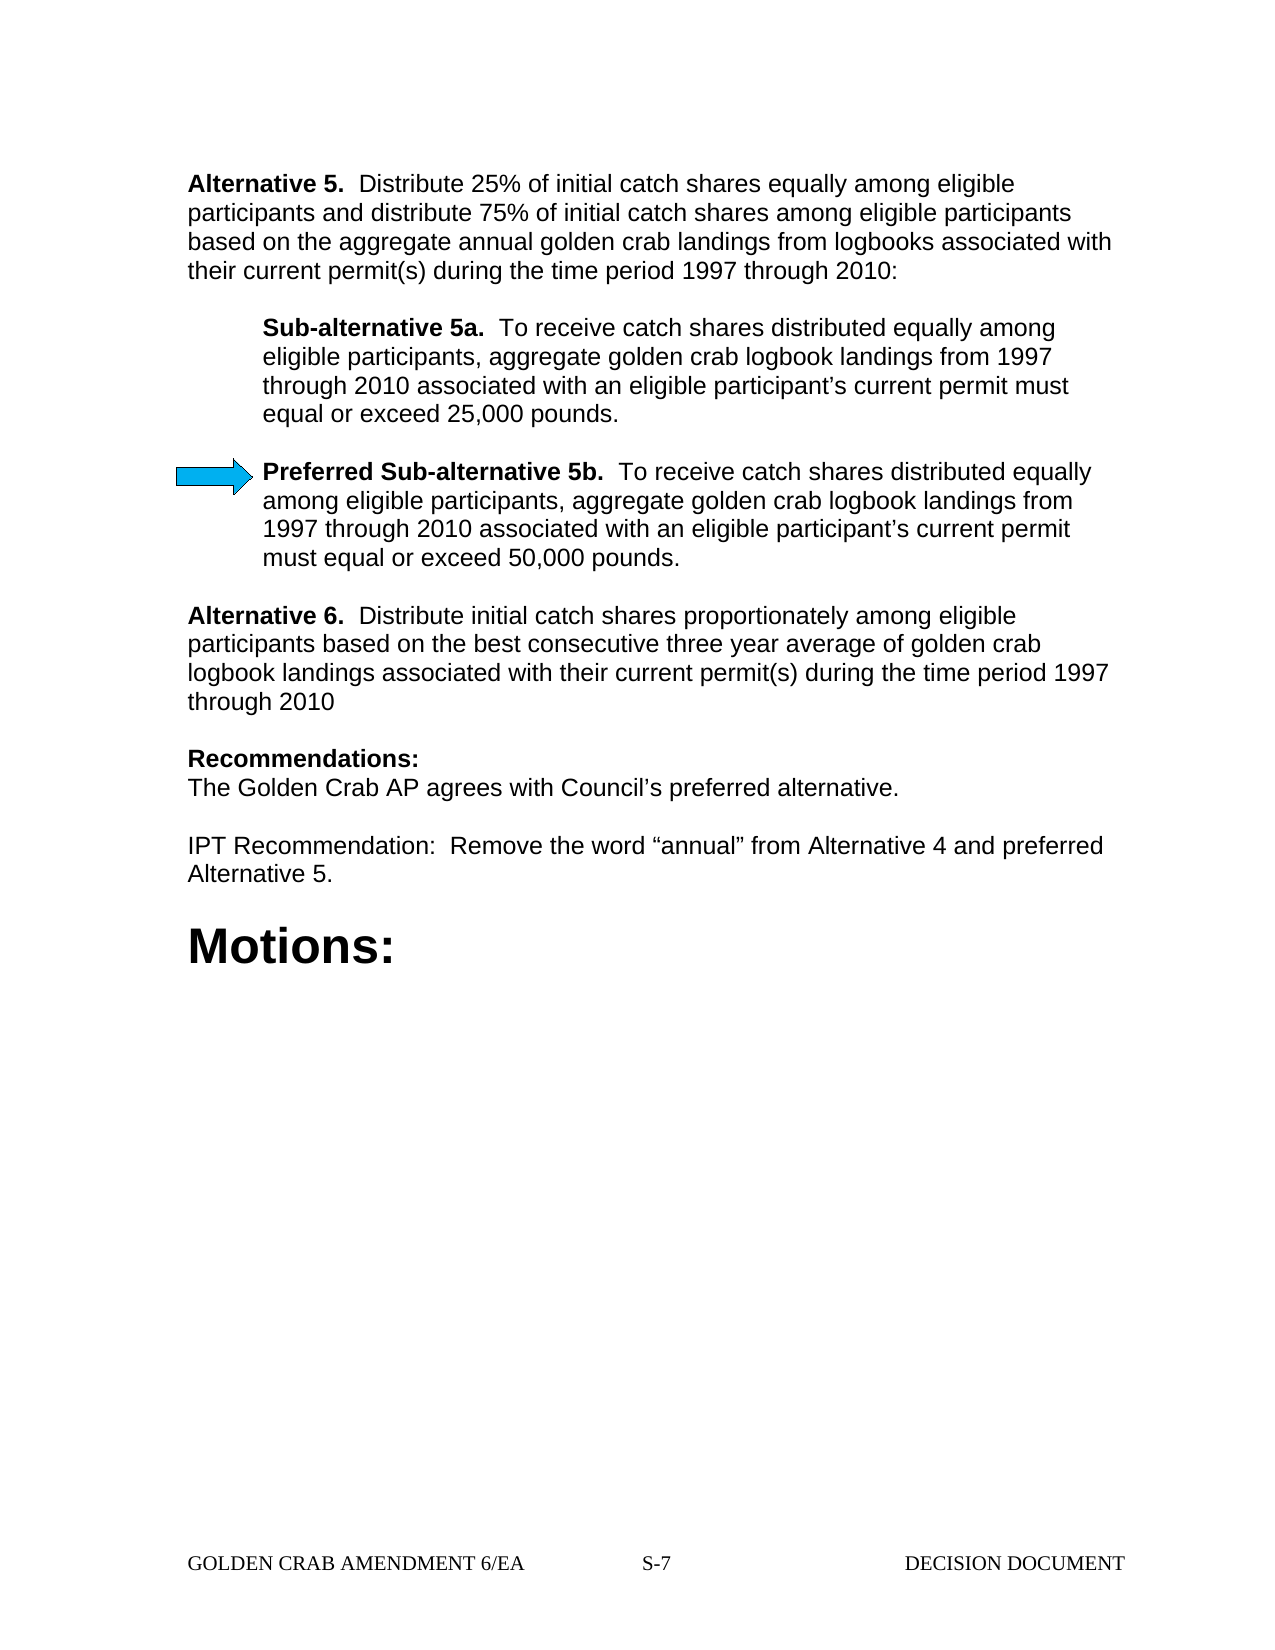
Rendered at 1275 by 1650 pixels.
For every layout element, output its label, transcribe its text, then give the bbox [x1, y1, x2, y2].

text The Golden Crab AP agrees with Council’s preferred alternative. [187, 773, 1125, 802]
text Motions: [187, 917, 1125, 974]
text Preferred Sub-alternative 5b. To receive catch shares distributed equally among eligible participants, aggregate golden crab logbook landings from 1997 through 2010 associated with an eligible participant’s current permit must equal or exceed 50,000 pounds. [262, 457, 1125, 572]
text Recommendations: [187, 744, 1125, 773]
text Sub-alternative 5a. To receive catch shares distributed equally among eligible participants, aggregate golden crab logbook landings from 1997 through 2010 associated with an eligible participant’s current permit must equal or exceed 25,000 pounds. [262, 313, 1125, 428]
text IPT Recommendation: Remove the word “annual” from Alternative 4 and preferred Alternative 5. [187, 831, 1125, 888]
text Alternative 5. Distribute 25% of initial catch shares equally among eligible participants and distribute 75% of initial catch shares among eligible participants based on the aggregate annual golden crab landings from logbooks associated with their current permit(s) during the time period 1997 through 2010: [187, 169, 1125, 284]
text Alternative 6. Distribute initial catch shares proportionately among eligible participants based on the best consecutive three year average of golden crab logbook landings associated with their current permit(s) during the time period 1997 through 2010 [187, 601, 1125, 716]
